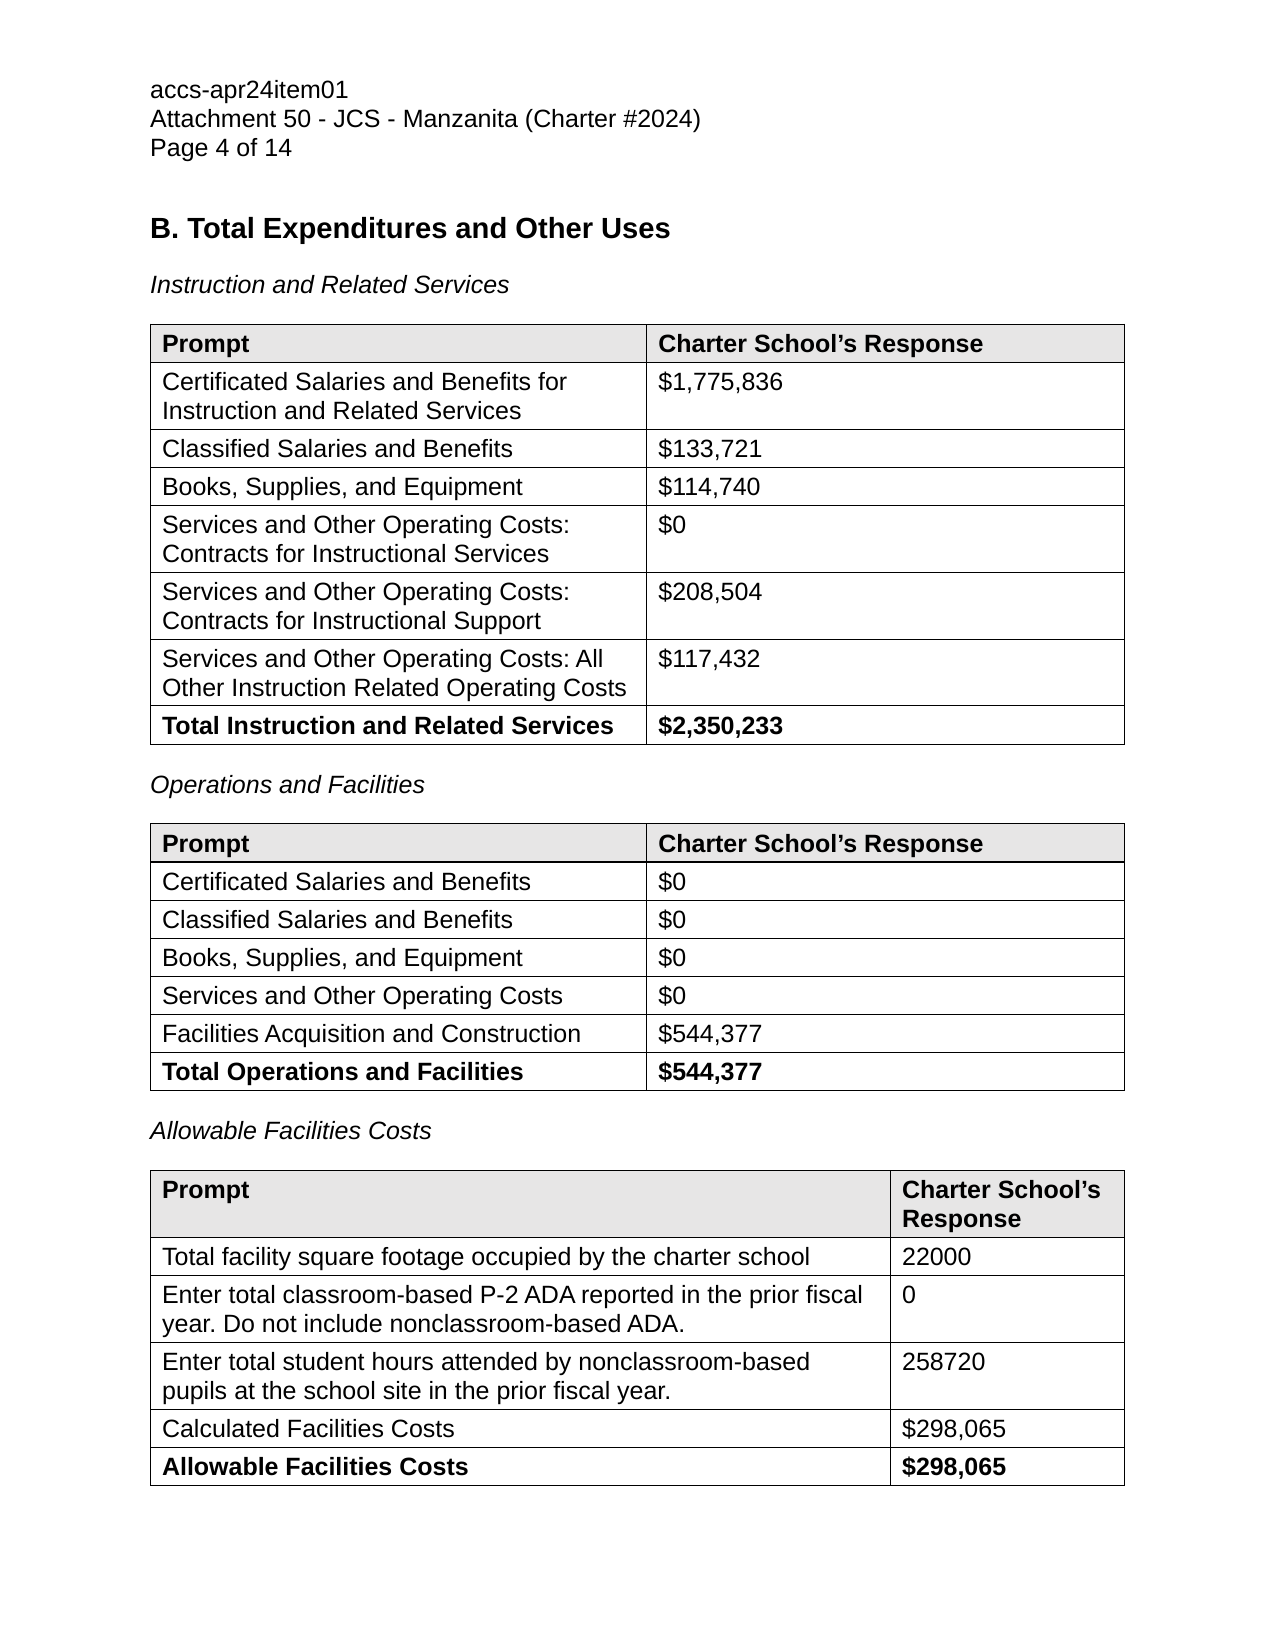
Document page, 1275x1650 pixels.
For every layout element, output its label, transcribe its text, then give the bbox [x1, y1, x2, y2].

table_cell Certificated Salaries and Benefits for Instruction and Related Services [151, 363, 646, 428]
table_header Charter School’s Response [891, 1171, 1124, 1237]
table_header Charter School’s Response [647, 824, 1124, 861]
table_cell Certificated Salaries and Benefits [151, 863, 646, 899]
table_cell $544,377 [647, 1053, 1124, 1090]
subtitle B. Total Expenditures and Other Uses [150, 211, 1125, 245]
table_cell Classified Salaries and Benefits [151, 901, 646, 938]
table_cell $0 [647, 901, 1124, 938]
text Allowable Facilities Costs [150, 1116, 1125, 1145]
table_header Prompt [151, 325, 646, 362]
table_header Charter School’s Response [647, 325, 1124, 362]
table_cell Services and Other Operating Costs: All Other Instruction Related Operating Costs [151, 640, 646, 705]
table_cell Calculated Facilities Costs [151, 1410, 890, 1447]
table_cell Books, Supplies, and Equipment [151, 939, 646, 976]
table_cell Services and Other Operating Costs: Contracts for Instructional Support [151, 573, 646, 638]
table_cell Services and Other Operating Costs: Contracts for Instructional Services [151, 506, 646, 572]
table_cell $114,740 [647, 468, 1124, 505]
table_cell Facilities Acquisition and Construction [151, 1015, 646, 1052]
table_cell $208,504 [647, 573, 1124, 638]
table_cell $298,065 [891, 1448, 1124, 1485]
table_cell $0 [647, 863, 1124, 899]
table_cell $117,432 [647, 640, 1124, 705]
table_cell Total Instruction and Related Services [151, 706, 646, 743]
table_cell Enter total classroom-based P-2 ADA reported in the prior fiscal year. Do not include nonclassroom-based ADA. [151, 1276, 890, 1342]
table_cell Allowable Facilities Costs [151, 1448, 890, 1485]
text Operations and Facilities [150, 769, 1125, 798]
table_cell Enter total student hours attended by nonclassroom-based pupils at the school site in the prior fiscal year. [151, 1343, 890, 1409]
table_header Prompt [151, 1171, 890, 1237]
table_cell Total facility square footage occupied by the charter school [151, 1238, 890, 1275]
table_cell Classified Salaries and Benefits [151, 430, 646, 467]
table_cell 258720 [891, 1343, 1124, 1409]
table_cell Services and Other Operating Costs [151, 977, 646, 1014]
table_cell Total Operations and Facilities [151, 1053, 646, 1090]
text Instruction and Related Services [150, 270, 1125, 298]
table_cell $544,377 [647, 1015, 1124, 1052]
table_cell $133,721 [647, 430, 1124, 467]
table_cell $0 [647, 977, 1124, 1014]
table_cell $1,775,836 [647, 363, 1124, 428]
table_cell $298,065 [891, 1410, 1124, 1447]
table_header Prompt [151, 824, 646, 861]
table_cell Books, Supplies, and Equipment [151, 468, 646, 505]
table_cell 0 [891, 1276, 1124, 1342]
table_cell 22000 [891, 1238, 1124, 1275]
table_cell $0 [647, 506, 1124, 572]
table_cell $0 [647, 939, 1124, 976]
table_cell $2,350,233 [647, 706, 1124, 743]
